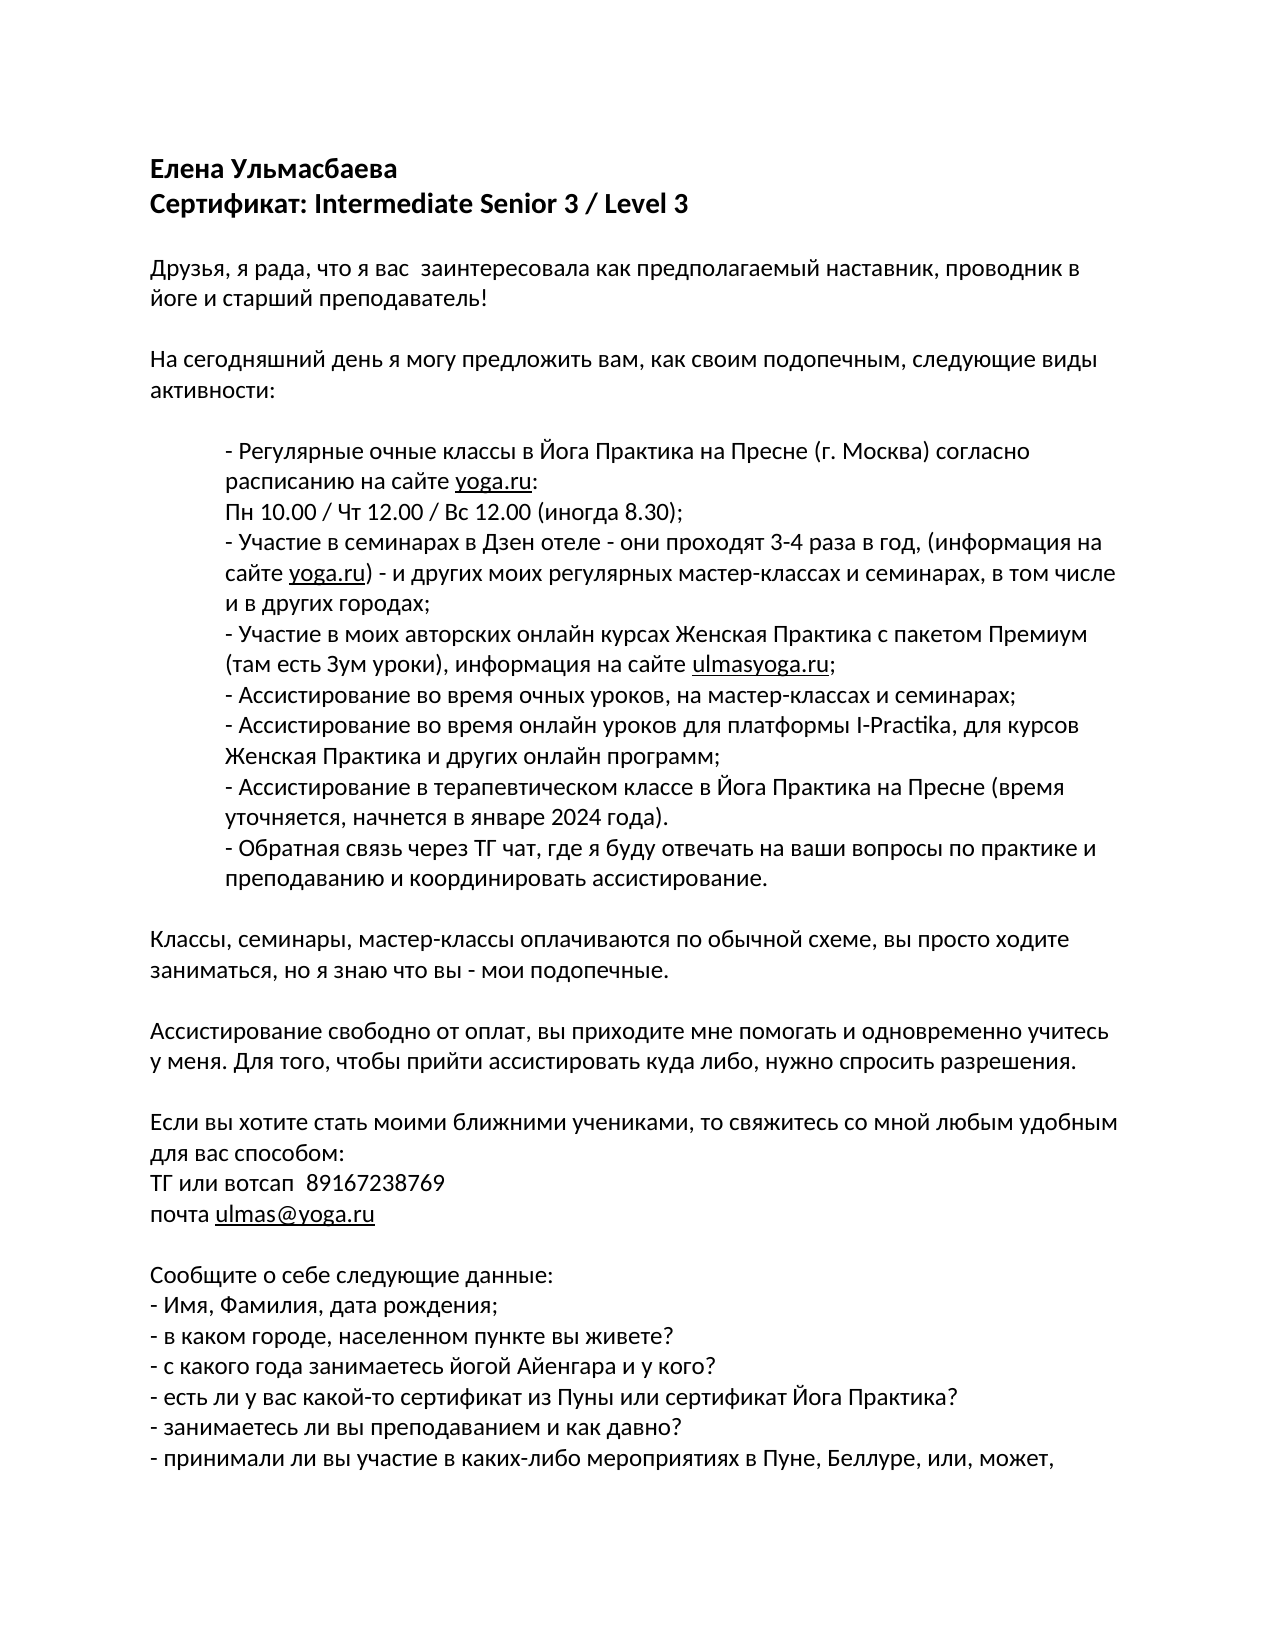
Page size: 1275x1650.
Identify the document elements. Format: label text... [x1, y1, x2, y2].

text Друзья, я рада, что я вас заинтересовала как предполагаемый наставник, проводник в йоге и старший преподаватель! [150, 252, 1125, 313]
text Классы, семинары, мастер-классы оплачиваются по обычной схеме, вы просто ходите заниматься, но я знаю что вы - мои подопечные. [150, 923, 1125, 984]
text Сертификат: Intermediate Senior 3 / Level 3 [150, 186, 1125, 221]
text На сегодняшний день я могу предложить вам, как своим подопечным, следующие виды активности: [150, 313, 1125, 404]
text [150, 1015, 1125, 1473]
text Елена Ульмасбаева [150, 150, 1125, 186]
text - Регулярные очные классы в Йога Практика на Пресне (г. Москва) согласно расписанию на сайте yoga.ru: Пн 10.00 / Чт 12.00 / Вс 12.00 (иногда 8.30); - Участие в семинарах в Дзен отеле - они проходят 3-4 раза в год, (информация на сайте yoga.ru) - и других моих регулярных мастер-классах и семинарах, в том числе и в других городах; - Участие в моих авторских онлайн курсах Женская Практика с пакетом Премиум (там есть Зум уроки), информация на сайте ulmasyoga.ru; - Ассистирование во время очных уроков, на мастер-классах и семинарах; - Ассистирование во время онлайн уроков для платформы I-Practika, для курсов Женская Практика и других онлайн программ; - Ассистирование в терапевтическом классе в Йога Практика на Пресне (время уточняется, начнется в январе 2024 года). - Обратная связь через ТГ чат, где я буду отвечать на ваши вопросы по практике и преподаванию и координировать ассистирование. [225, 404, 1125, 893]
